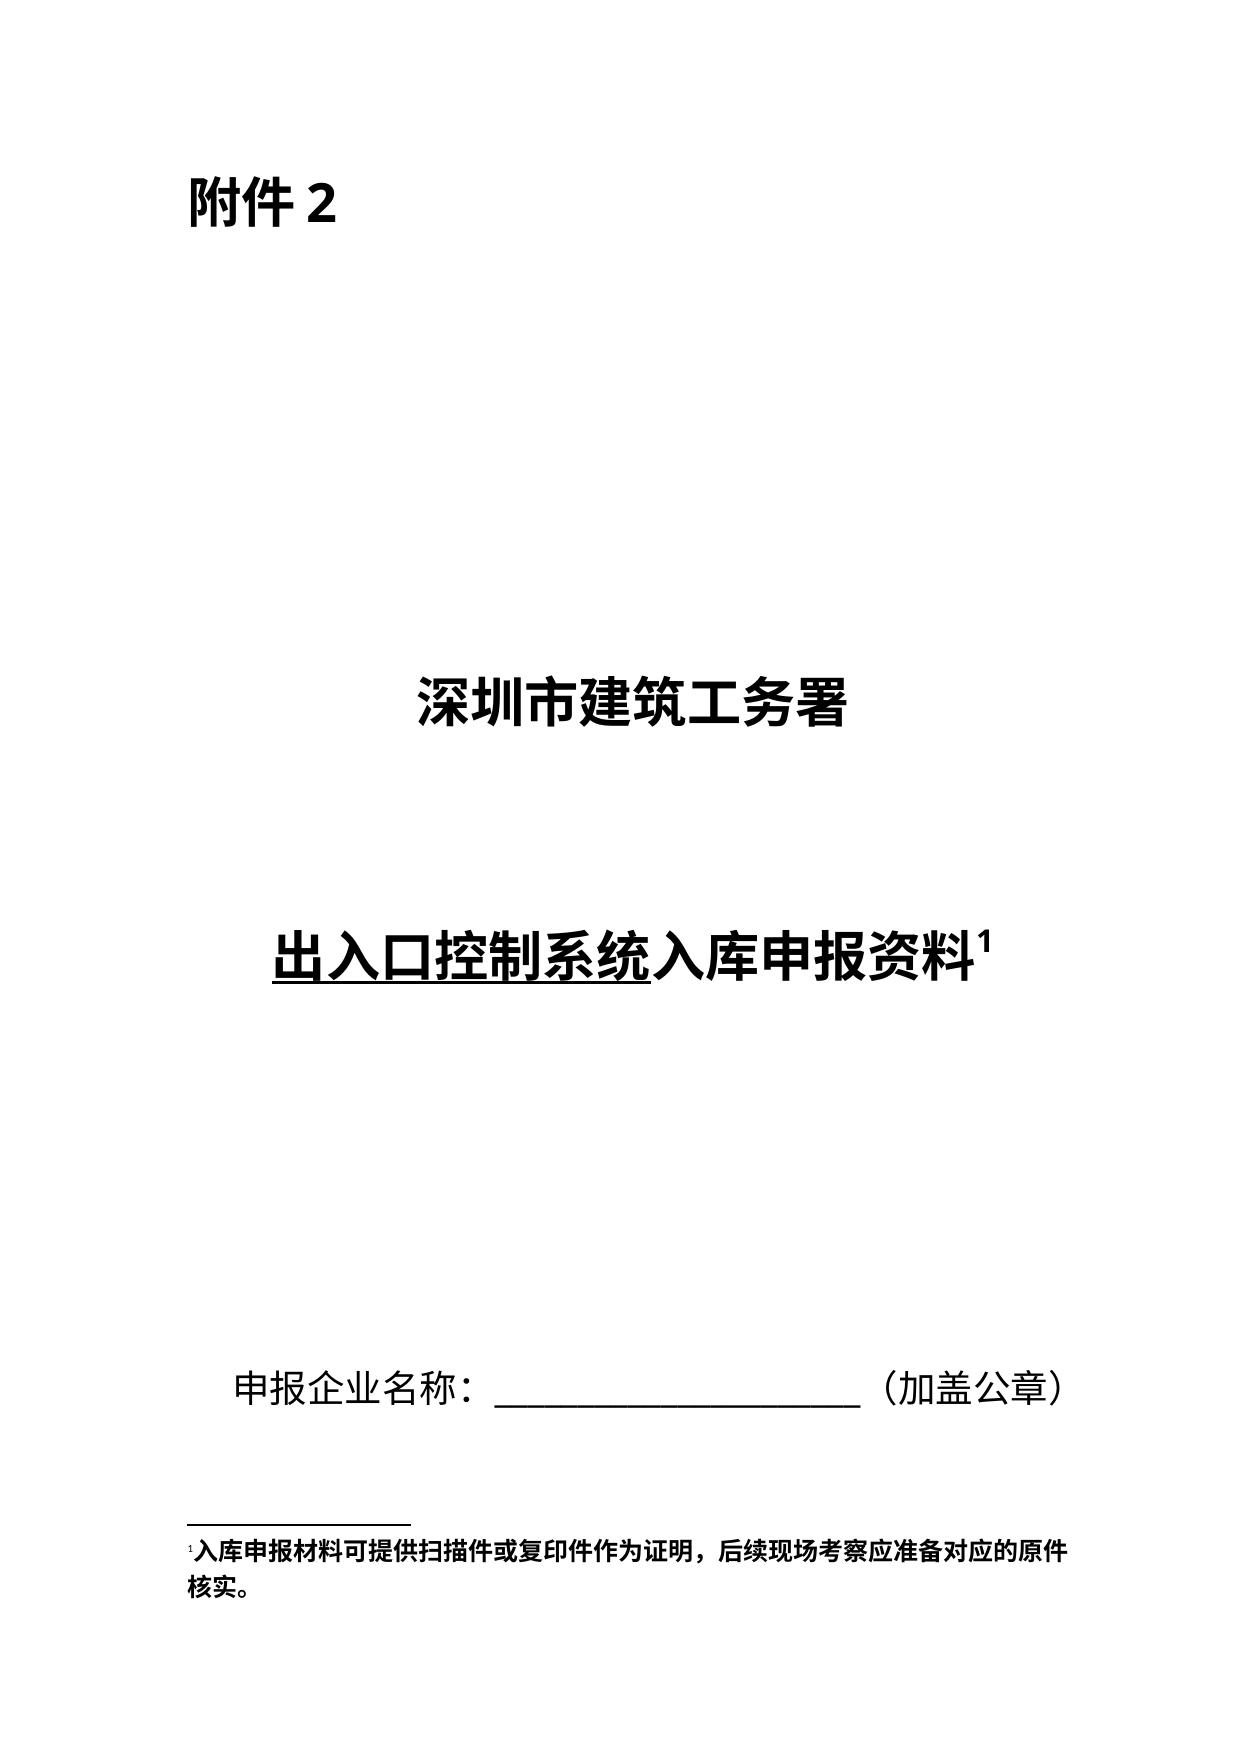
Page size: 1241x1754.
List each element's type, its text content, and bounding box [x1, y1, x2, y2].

text 申报企业名称：______________________（加盖公章） [187, 1354, 1187, 1419]
text 附件2 [187, 150, 1078, 247]
text 出入口控制系统入库申报资料 [187, 904, 1078, 1002]
text 深圳市建筑工务署 [187, 650, 1078, 747]
